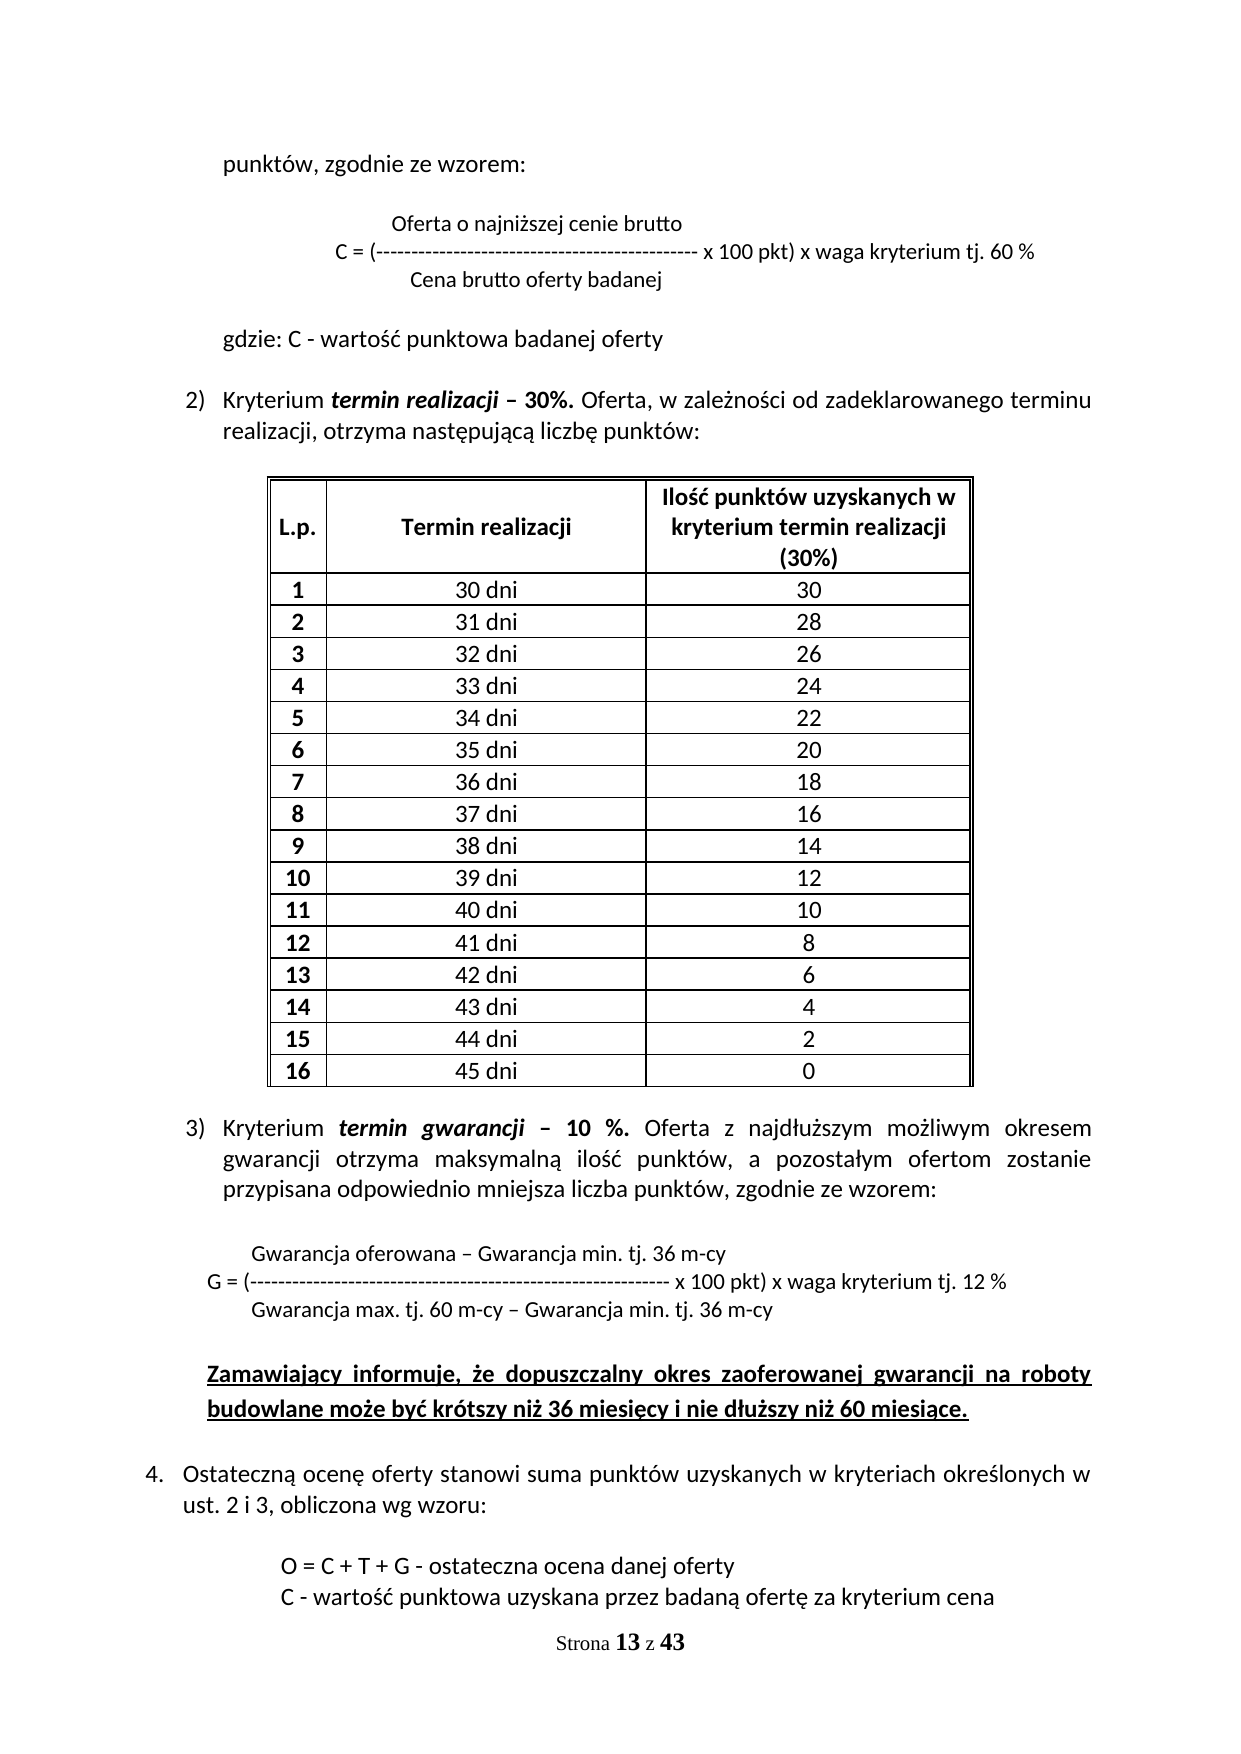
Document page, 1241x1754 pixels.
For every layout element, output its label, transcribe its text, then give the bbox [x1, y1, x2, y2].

table_cell 9 [271, 831, 326, 861]
table_cell 26 [647, 638, 969, 668]
table_cell 13 [271, 959, 326, 989]
table_cell 12 [271, 927, 326, 957]
table_cell 42 dni [327, 959, 645, 989]
table_cell 20 [647, 734, 969, 765]
table_cell 6 [647, 959, 969, 989]
list Kryterium termin gwarancji – 10 %. Oferta z najdłuższym możliwym okresem gwarancji otrzyma maksymalną ilość punktów, a pozostałym ofertom zostanie przypisana odpowiednio mniejsza liczba punktów, zgodnie ze wzorem: [185, 1112, 1092, 1204]
table_cell 7 [271, 766, 326, 797]
table_cell 1 [271, 574, 326, 604]
text Zamawiający informuje, że dopuszczalny okres zaoferowanej gwarancji na roboty budowlane może być krótszy niż 36 miesięcy i nie dłuższy niż 60 miesiące. [207, 1358, 1092, 1384]
table_cell 10 [647, 895, 969, 925]
table_cell 8 [647, 927, 969, 957]
text Oferta o najniższej cenie brutto [148, 209, 1092, 237]
text Gwarancja oferowana – Gwarancja min. tj. 36 m-cy [148, 1239, 1092, 1267]
text G = (------------------------------------------------------------ x 100 pkt) x waga kryterium tj. 12 % [148, 1267, 1092, 1295]
table_cell 44 dni [327, 1023, 645, 1053]
table_cell 45 dni [327, 1055, 645, 1086]
table_cell 36 dni [327, 766, 645, 797]
table_cell 37 dni [327, 798, 645, 829]
text O = C + T + G - ostateczna ocena danej oferty [281, 1550, 1092, 1581]
table_cell 32 dni [327, 638, 645, 668]
table_cell 30 [647, 574, 969, 604]
table_cell 11 [271, 895, 326, 925]
table_cell 3 [271, 638, 326, 668]
table_cell 41 dni [327, 927, 645, 957]
table_cell 18 [647, 766, 969, 797]
table_cell 12 [647, 863, 969, 893]
table_cell 31 dni [327, 606, 645, 636]
table_cell 39 dni [327, 863, 645, 893]
table_cell 2 [271, 606, 326, 636]
table_cell 4 [647, 991, 969, 1021]
table_cell 43 dni [327, 991, 645, 1021]
table_cell 4 [271, 670, 326, 701]
text Zamawiający informuje, że dopuszczalny okres zaoferowanej gwarancji na roboty budowlane może być krótszy niż 36 miesięcy i nie dłuższy niż 60 miesiące. [207, 1386, 1092, 1424]
text Cena brutto oferty badanej [148, 265, 1092, 293]
table_cell 8 [271, 798, 326, 829]
table_cell 2 [647, 1023, 969, 1053]
table_cell 40 dni [327, 895, 645, 925]
text C - wartość punktowa uzyskana przez badaną ofertę za kryterium cena [281, 1581, 1092, 1611]
table_cell 33 dni [327, 670, 645, 701]
table_cell 14 [647, 831, 969, 861]
table_cell 10 [271, 863, 326, 893]
table_header Termin realizacji [327, 481, 645, 572]
list Kryterium termin realizacji – 30%. Oferta, w zależności od zadeklarowanego terminu realizacji, otrzyma następującą liczbę punktów: [185, 384, 1092, 445]
table_cell 34 dni [327, 702, 645, 733]
table_cell 28 [647, 606, 969, 636]
table_cell 6 [271, 734, 326, 765]
table_cell 24 [647, 670, 969, 701]
table_cell 15 [271, 1023, 326, 1053]
table_cell 14 [271, 991, 326, 1021]
table_header Ilość punktów uzyskanych w kryterium termin realizacji (30%) [647, 481, 969, 572]
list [185, 148, 1092, 178]
table_cell 30 dni [327, 574, 645, 604]
table_cell 22 [647, 702, 969, 733]
table_cell 38 dni [327, 831, 645, 861]
table_header L.p. [271, 481, 326, 572]
table_cell 16 [271, 1055, 326, 1086]
text C = (---------------------------------------------- x 100 pkt) x waga kryterium tj. 60 % [148, 237, 1092, 265]
text Gwarancja max. tj. 60 m-cy – Gwarancja min. tj. 36 m-cy [148, 1295, 1092, 1323]
text gdzie: C - wartość punktowa badanej oferty [223, 323, 1092, 354]
table_cell 35 dni [327, 734, 645, 765]
table_cell 16 [647, 798, 969, 829]
list Ostateczną ocenę oferty stanowi suma punktów uzyskanych w kryteriach określonych w ust. 2 i 3, obliczona wg wzoru: [145, 1459, 1092, 1520]
table_cell 0 [647, 1055, 969, 1086]
table_cell 5 [271, 702, 326, 733]
